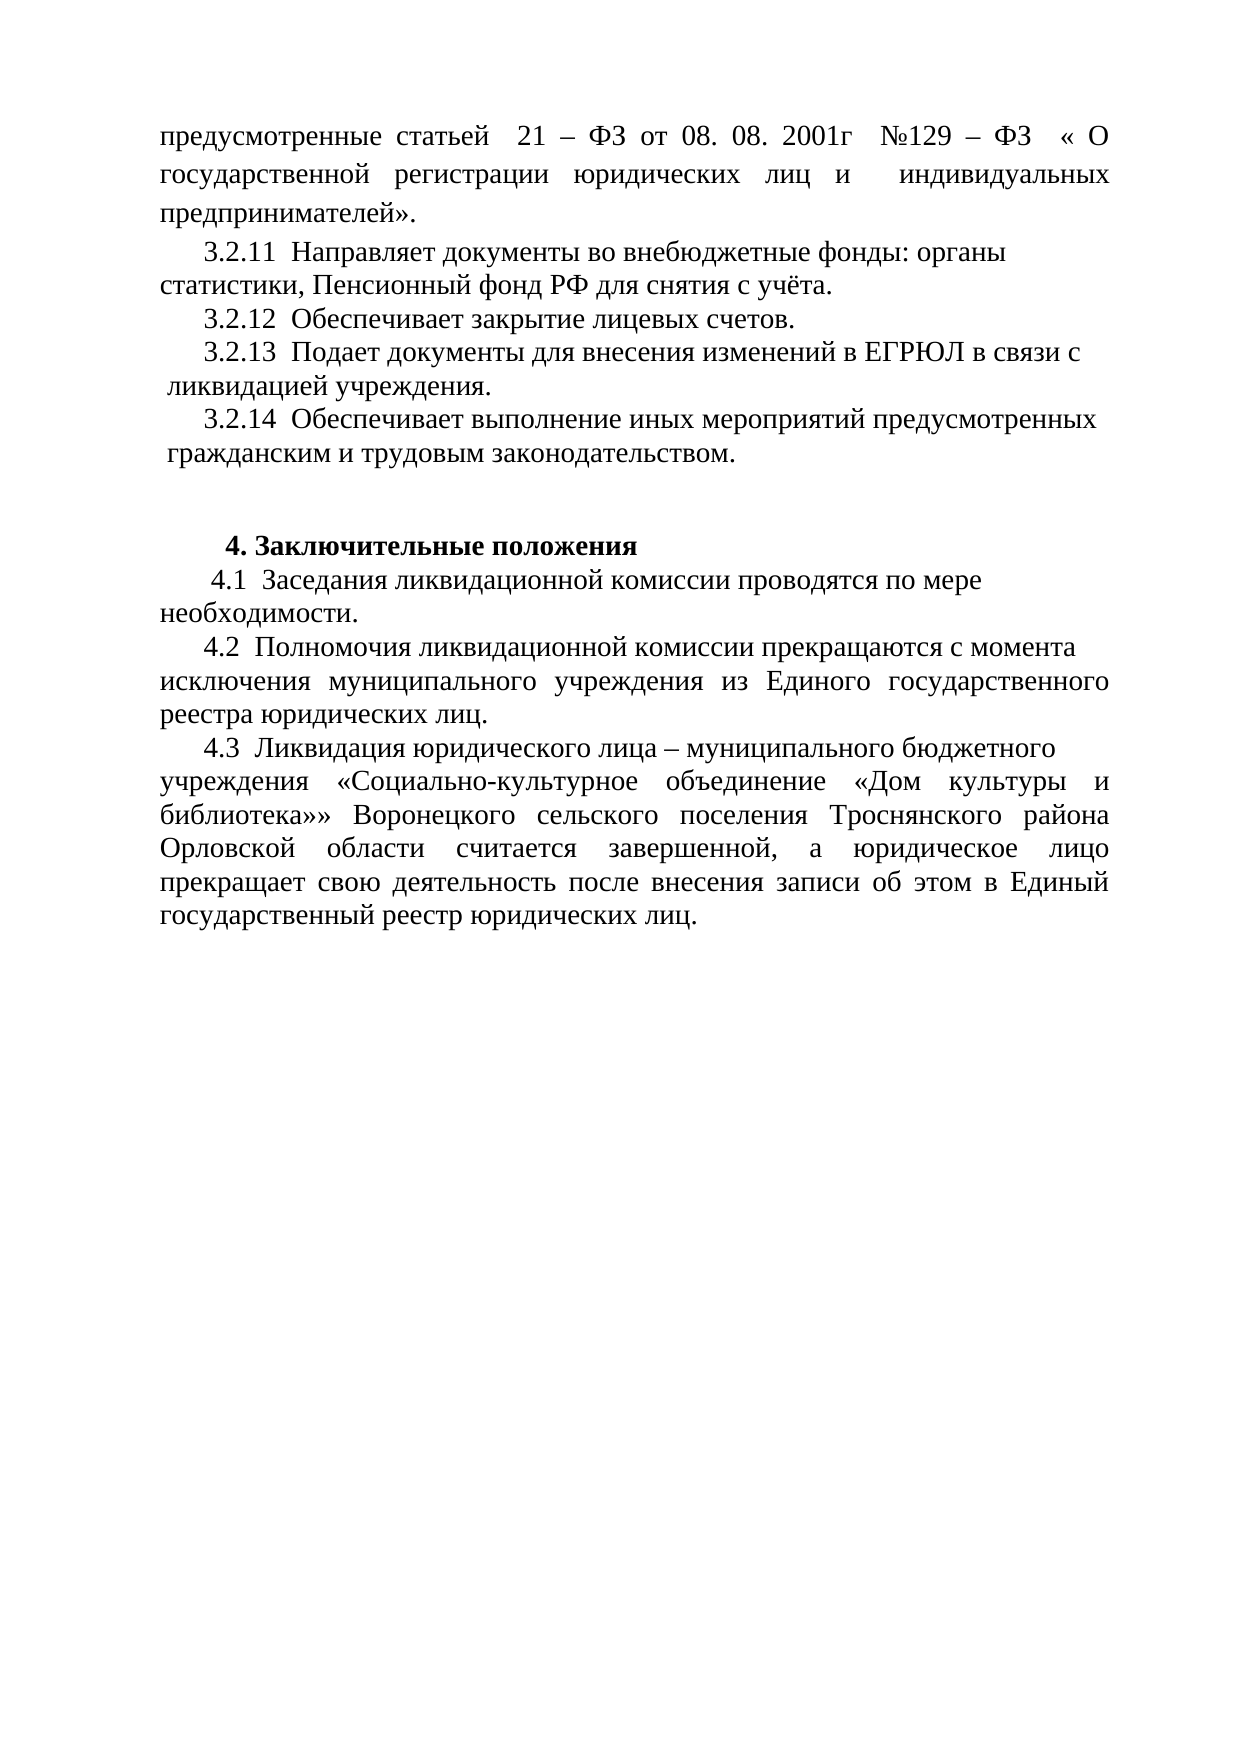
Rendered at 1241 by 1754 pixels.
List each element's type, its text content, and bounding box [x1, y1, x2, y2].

text статистики, Пенсионный фонд РФ для снятия с учёта. [159, 267, 1110, 301]
text 3.2.12 Обеспечивает закрытие лицевых счетов. [159, 301, 1110, 334]
text 3.2.11 Направляет документы во внебюджетные фонды: органы [159, 234, 1110, 267]
text учреждения «Социально-культурное объединение «Дом культуры и библиотека»» Воронецкого сельского поселения Троснянского района Орловской области считается завершенной, а юридическое лицо прекращает свою деятельность после внесения записи об этом в Единый государственный реестр юридических лиц. [159, 763, 1110, 931]
text ликвидацией учреждения. [159, 368, 1110, 401]
text необходимости. [159, 596, 1110, 629]
text 3.2.13 Подает документы для внесения изменений в ЕГРЮЛ в связи с [159, 334, 1110, 368]
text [159, 118, 1110, 229]
text 4.1 Заседания ликвидационной комиссии проводятся по мере [159, 562, 1110, 596]
text 4.2 Полномочия ликвидационной комиссии прекращаются с момента [159, 629, 1110, 663]
text 4. Заключительные положения [159, 528, 1110, 562]
text 4.3 Ликвидация юридического лица – муниципального бюджетного [159, 730, 1110, 763]
text исключения муниципального учреждения из Единого государственного реестра юридических лиц. [159, 663, 1110, 730]
text 3.2.14 Обеспечивает выполнение иных мероприятий предусмотренных [159, 401, 1110, 435]
text гражданским и трудовым законодательством. [159, 435, 1110, 468]
